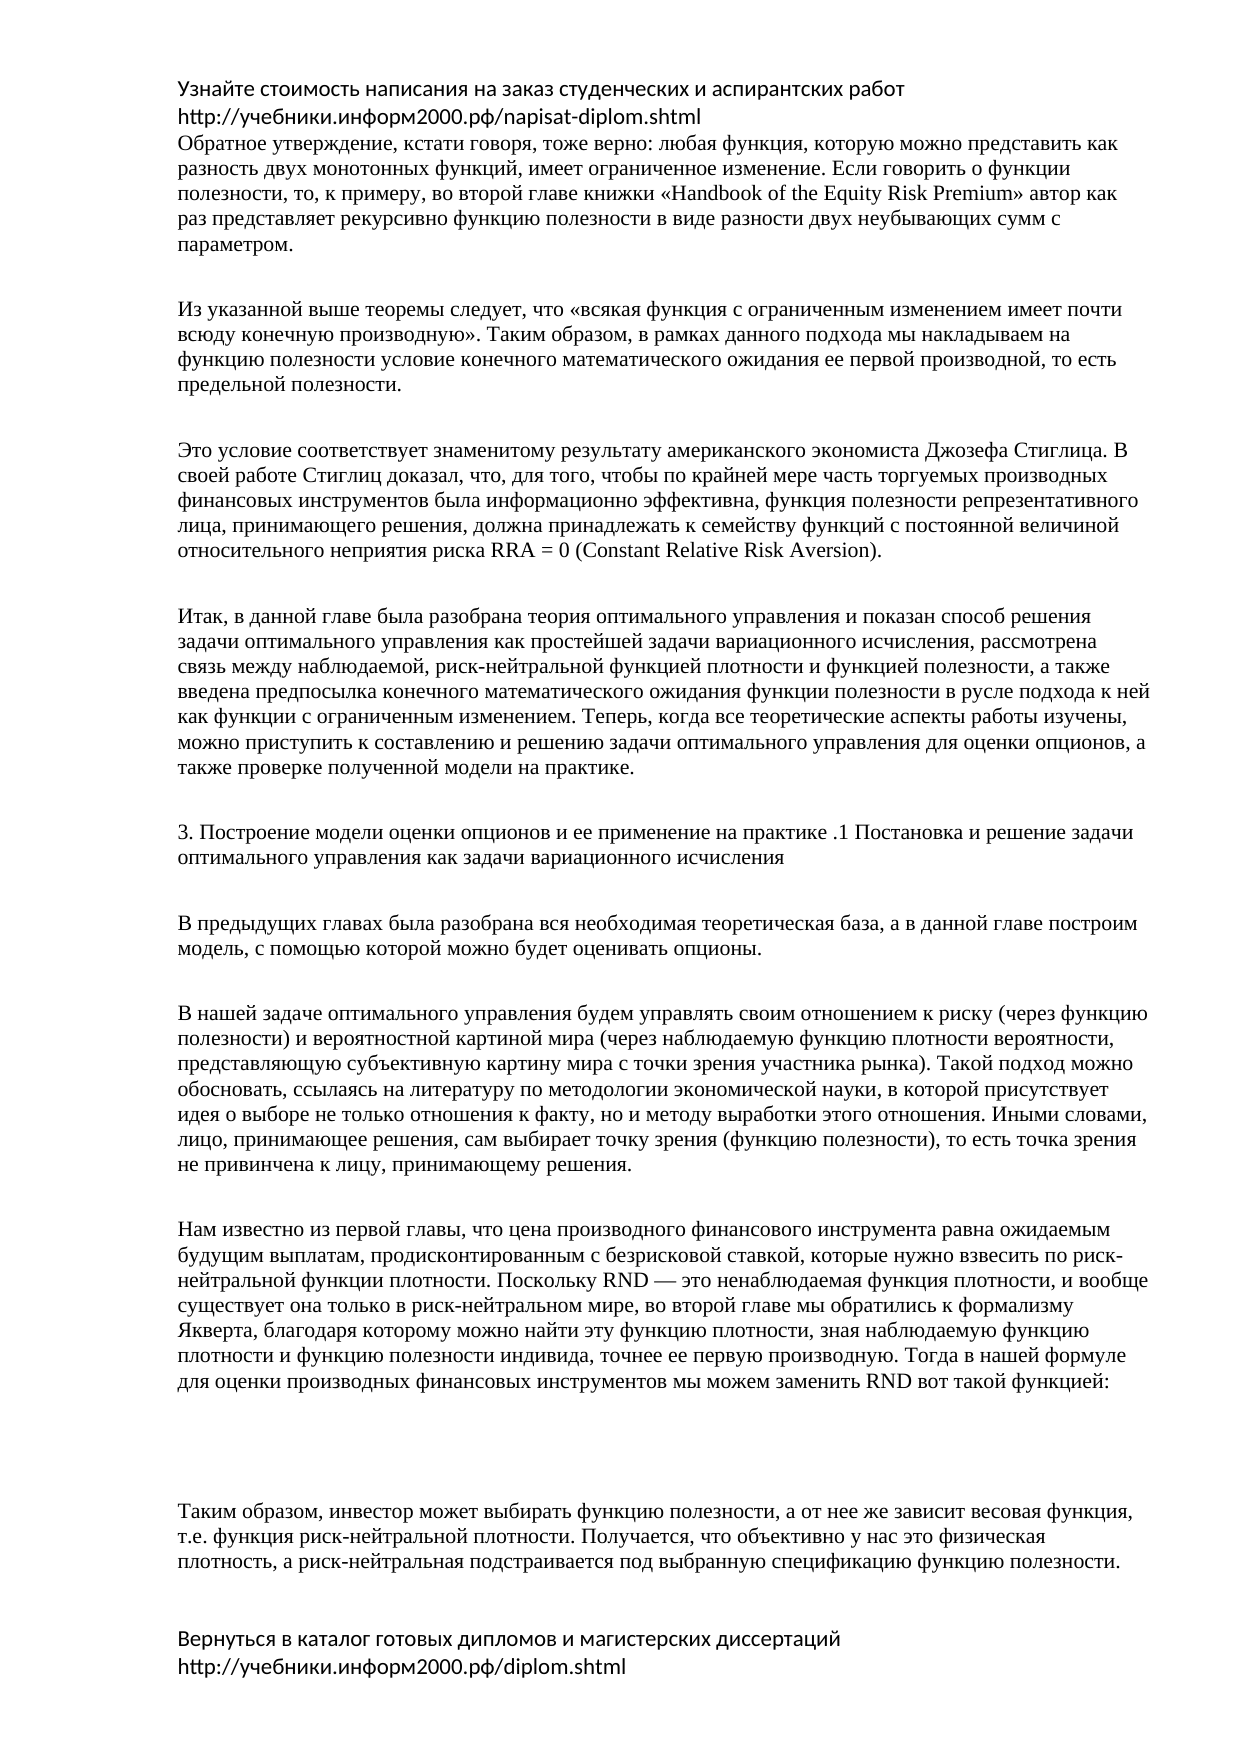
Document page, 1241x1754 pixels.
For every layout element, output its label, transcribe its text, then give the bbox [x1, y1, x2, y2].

text Таким образом, инвестор может выбирать функцию полезности, а от нее же зависит весовая функция, т.е. функция риск-нейтральной плотности. Получается, что объективно у нас это физическая плотность, а риск-нейтральная подстраивается под выбранную спецификацию функцию полезности. [177, 1498, 1152, 1574]
text Обратное утверждение, кстати говоря, тоже верно: любая функция, которую можно представить как разность двух монотонных функций, имеет ограниченное изменение. Если говорить о функции полезности, то, к примеру, во второй главе книжки «Handbook of the Equity Risk Premium» автор как раз представляет рекурсивно функцию полезности в виде разности двух неубывающих сумм с параметром. [177, 130, 1152, 256]
text Итак, в данной главе была разобрана теория оптимального управления и показан способ решения задачи оптимального управления как простейшей задачи вариационного исчисления, рассмотрена связь между наблюдаемой, риск-нейтральной функцией плотности и функцией полезности, а также введена предпосылка конечного математического ожидания функции полезности в русле подхода к ней как функции с ограниченным изменением. Теперь, когда все теоретические аспекты работы изучены, можно приступить к составлению и решению задачи оптимального управления для оценки опционов, а также проверке полученной модели на практике. [177, 603, 1152, 779]
text Это условие соответствует знаменитому результату американского экономиста Джозефа Стиглица. В своей работе Стиглиц доказал, что, для того, чтобы по крайней мере часть торгуемых производных финансовых инструментов была информационно эффективна, функция полезности репрезентативного лица, принимающего решения, должна принадлежать к семейству функций с постоянной величиной относительного неприятия риска RRA = 0 (Constant Relative Risk Aversion). [177, 437, 1152, 563]
text В предыдущих главах была разобрана вся необходимая теоретическая база, а в данной главе построим модель, с помощью которой можно будет оценивать опционы. [177, 909, 1152, 960]
text 3. Построение модели оценки опционов и ее применение на практике .1 Постановка и решение задачи оптимального управления как задачи вариационного исчисления [177, 819, 1152, 869]
text В нашей задаче оптимального управления будем управлять своим отношением к риску (через функцию полезности) и вероятностной картиной мира (через наблюдаемую функцию плотности вероятности, представляющую субъективную картину мира с точки зрения участника рынка). Такой подход можно обосновать, ссылаясь на литературу по методологии экономической науки, в которой присутствует идея о выборе не только отношения к факту, но и методу выработки этого отношения. Иными словами, лицо, принимающее решения, сам выбирает точку зрения (функцию полезности), то есть точка зрения не привинчена к лицу, принимающему решения. [177, 1000, 1152, 1176]
text Из указанной выше теоремы следует, что «всякая функция с ограниченным изменением имеет почти всюду конечную производную». Таким образом, в рамках данного подхода мы накладываем на функцию полезности условие конечного математического ожидания ее первой производной, то есть предельной полезности. [177, 296, 1152, 397]
text Нам известно из первой главы, что цена производного финансового инструмента равна ожидаемым будущим выплатам, продисконтированным с безрисковой ставкой, которые нужно взвесить по риск-нейтральной функции плотности. Поскольку RND — это ненаблюдаемая функция плотности, и вообще существует она только в риск-нейтральном мире, во второй главе мы обратились к формализму Якверта, благодаря которому можно найти эту функцию плотности, зная наблюдаемую функцию плотности и функцию полезности индивида, точнее ее первую производную. Тогда в нашей формуле для оценки производных финансовых инструментов мы можем заменить RND вот такой функцией: [177, 1216, 1152, 1393]
